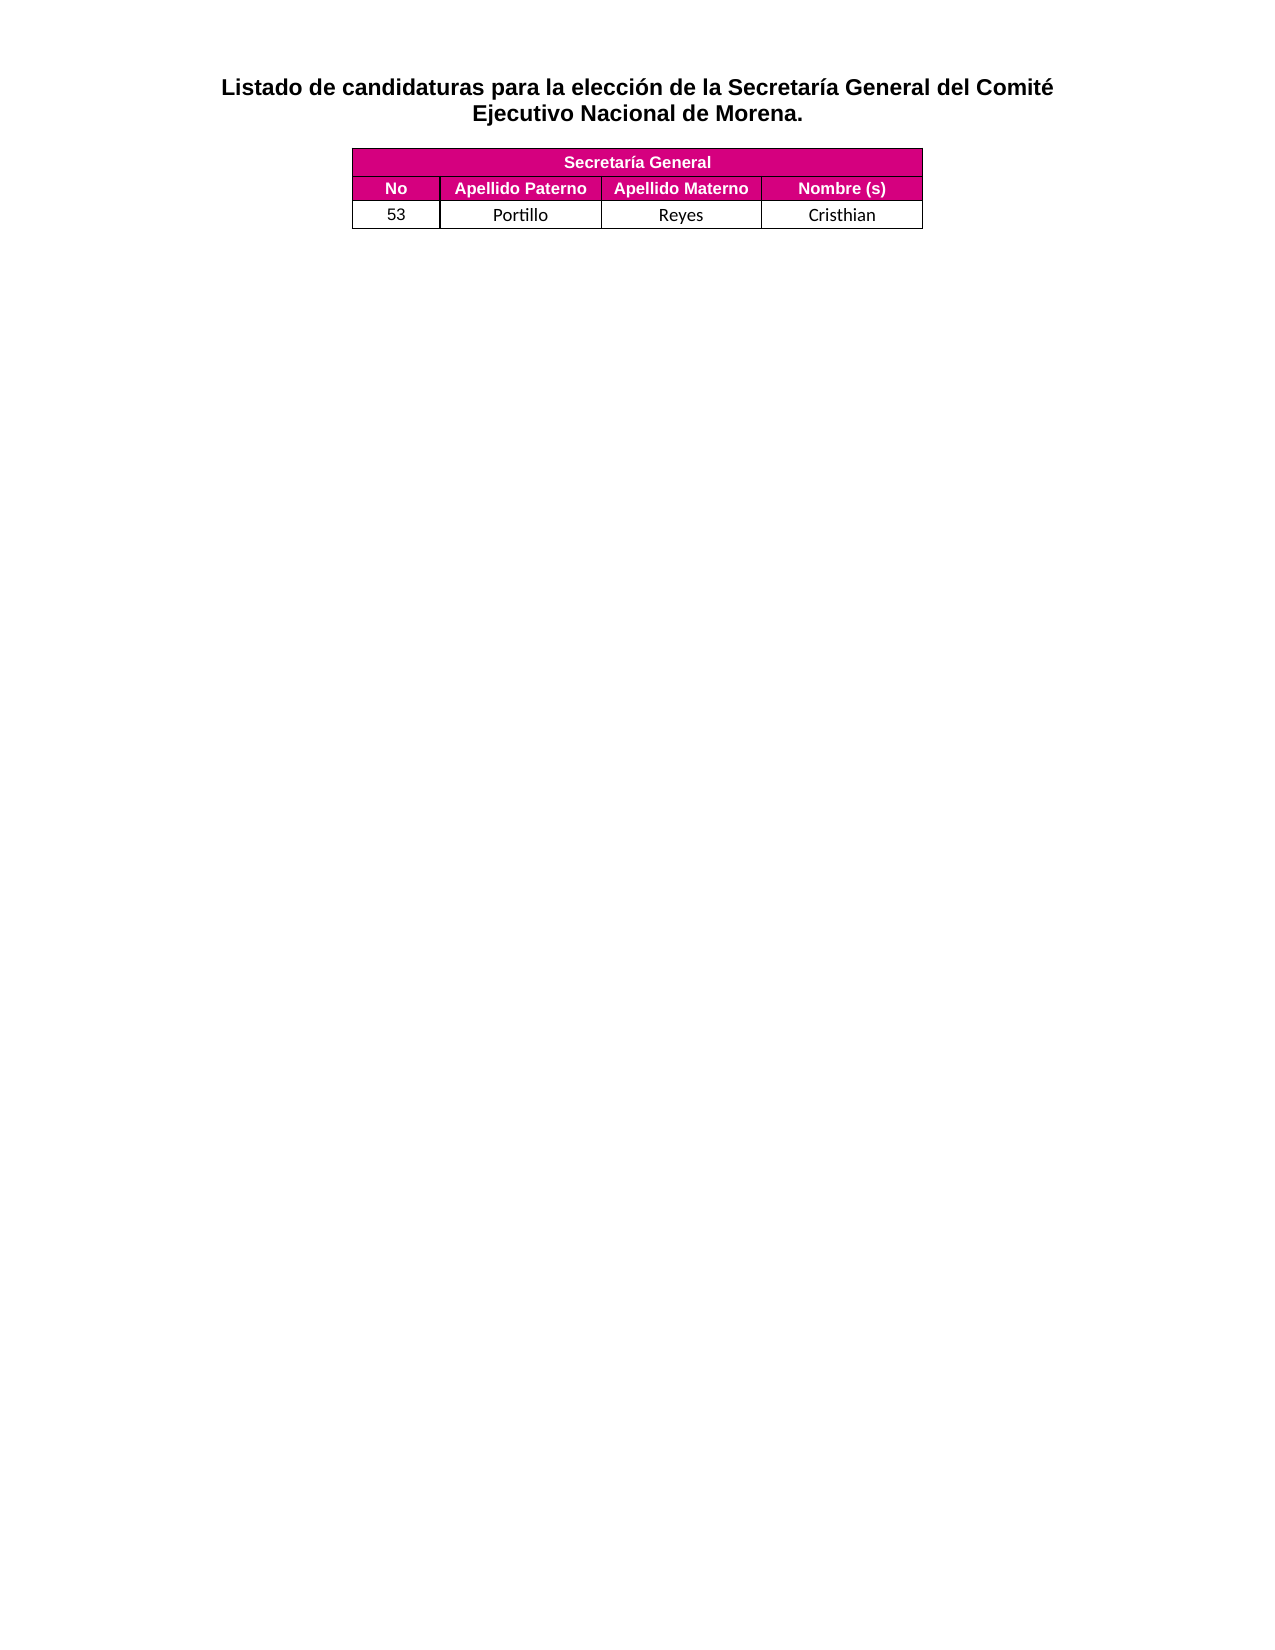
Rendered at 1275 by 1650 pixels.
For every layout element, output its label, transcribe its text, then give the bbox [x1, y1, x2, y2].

table_cell 53 [353, 201, 439, 228]
table_cell Apellido Paterno [441, 177, 601, 200]
table_cell Apellido Materno [602, 177, 761, 200]
table_cell No [353, 177, 439, 200]
table_cell Reyes [602, 201, 761, 228]
table_cell Nombre (s) [762, 177, 922, 200]
table_cell Portillo [441, 201, 601, 228]
table_cell Cristhian [762, 201, 922, 228]
table_header Secretaría General [353, 149, 922, 176]
